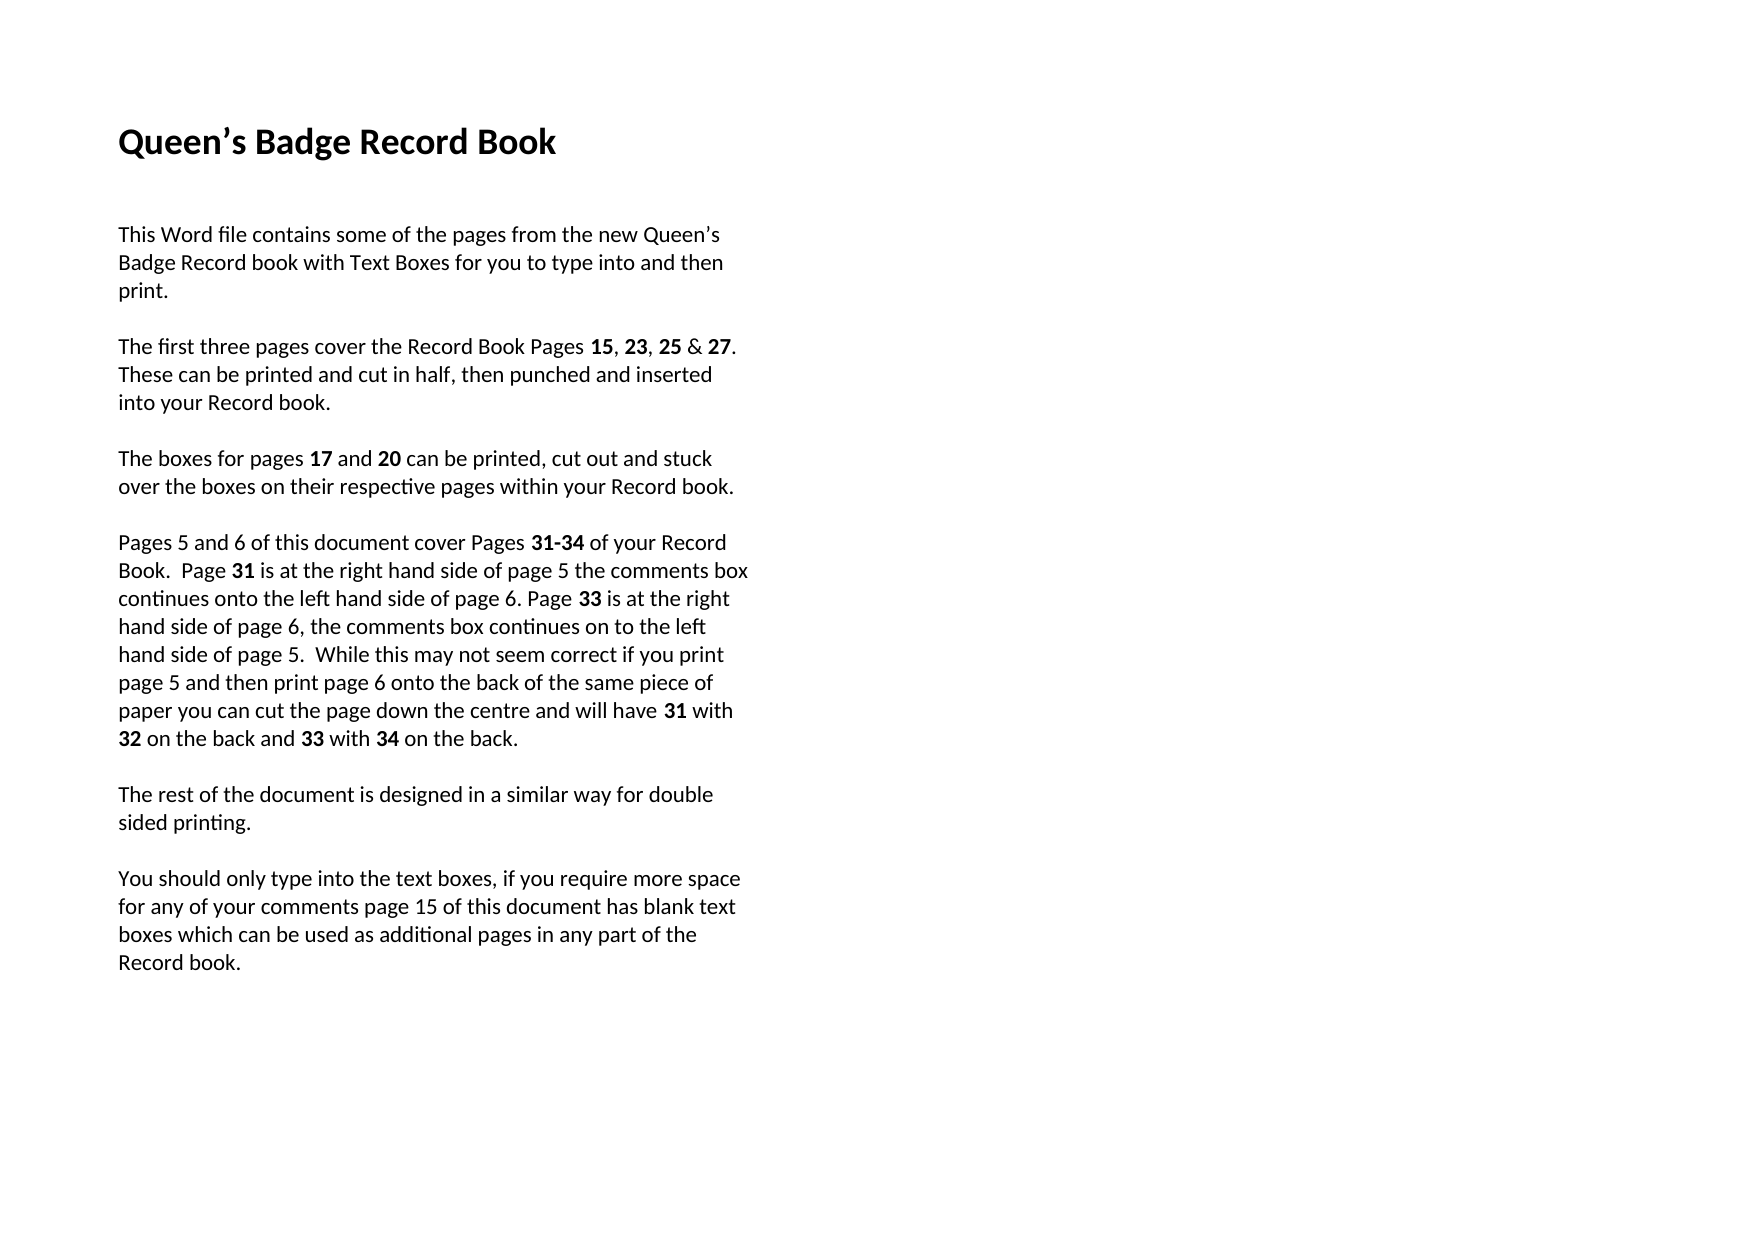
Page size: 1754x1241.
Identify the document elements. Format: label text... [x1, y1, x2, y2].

text The first three pages cover the Record Book Pages 15, 23, 25 & 27. These can be printed and cut in half, then punched and inserted into your Record book. [118, 332, 753, 416]
text The rest of the document is designed in a similar way for double sided printing. [118, 780, 753, 836]
text The boxes for pages 17 and 20 can be printed, cut out and stuck over the boxes on their respective pages within your Record book. [118, 444, 753, 500]
text You should only type into the text boxes, if you require more space for any of your comments page 15 of this document has blank text boxes which can be used as additional pages in any part of the Record book. [118, 864, 753, 977]
text Pages 5 and 6 of this document cover Pages 31-34 of your Record Book. Page 31 is at the right hand side of page 5 the comments box continues onto the left hand side of page 6. Page 33 is at the right hand side of page 6, the comments box continues on to the left hand side of page 5. While this may not seem correct if you print page 5 and then print page 6 onto the back of the same piece of paper you can cut the page down the centre and will have 31 with 32 on the back and 33 with 34 on the back. [118, 528, 753, 752]
text Queen’s Badge Record Book [118, 118, 753, 164]
text This Word file contains some of the pages from the new Queen’s Badge Record book with Text Boxes for you to type into and then print. [118, 220, 753, 304]
